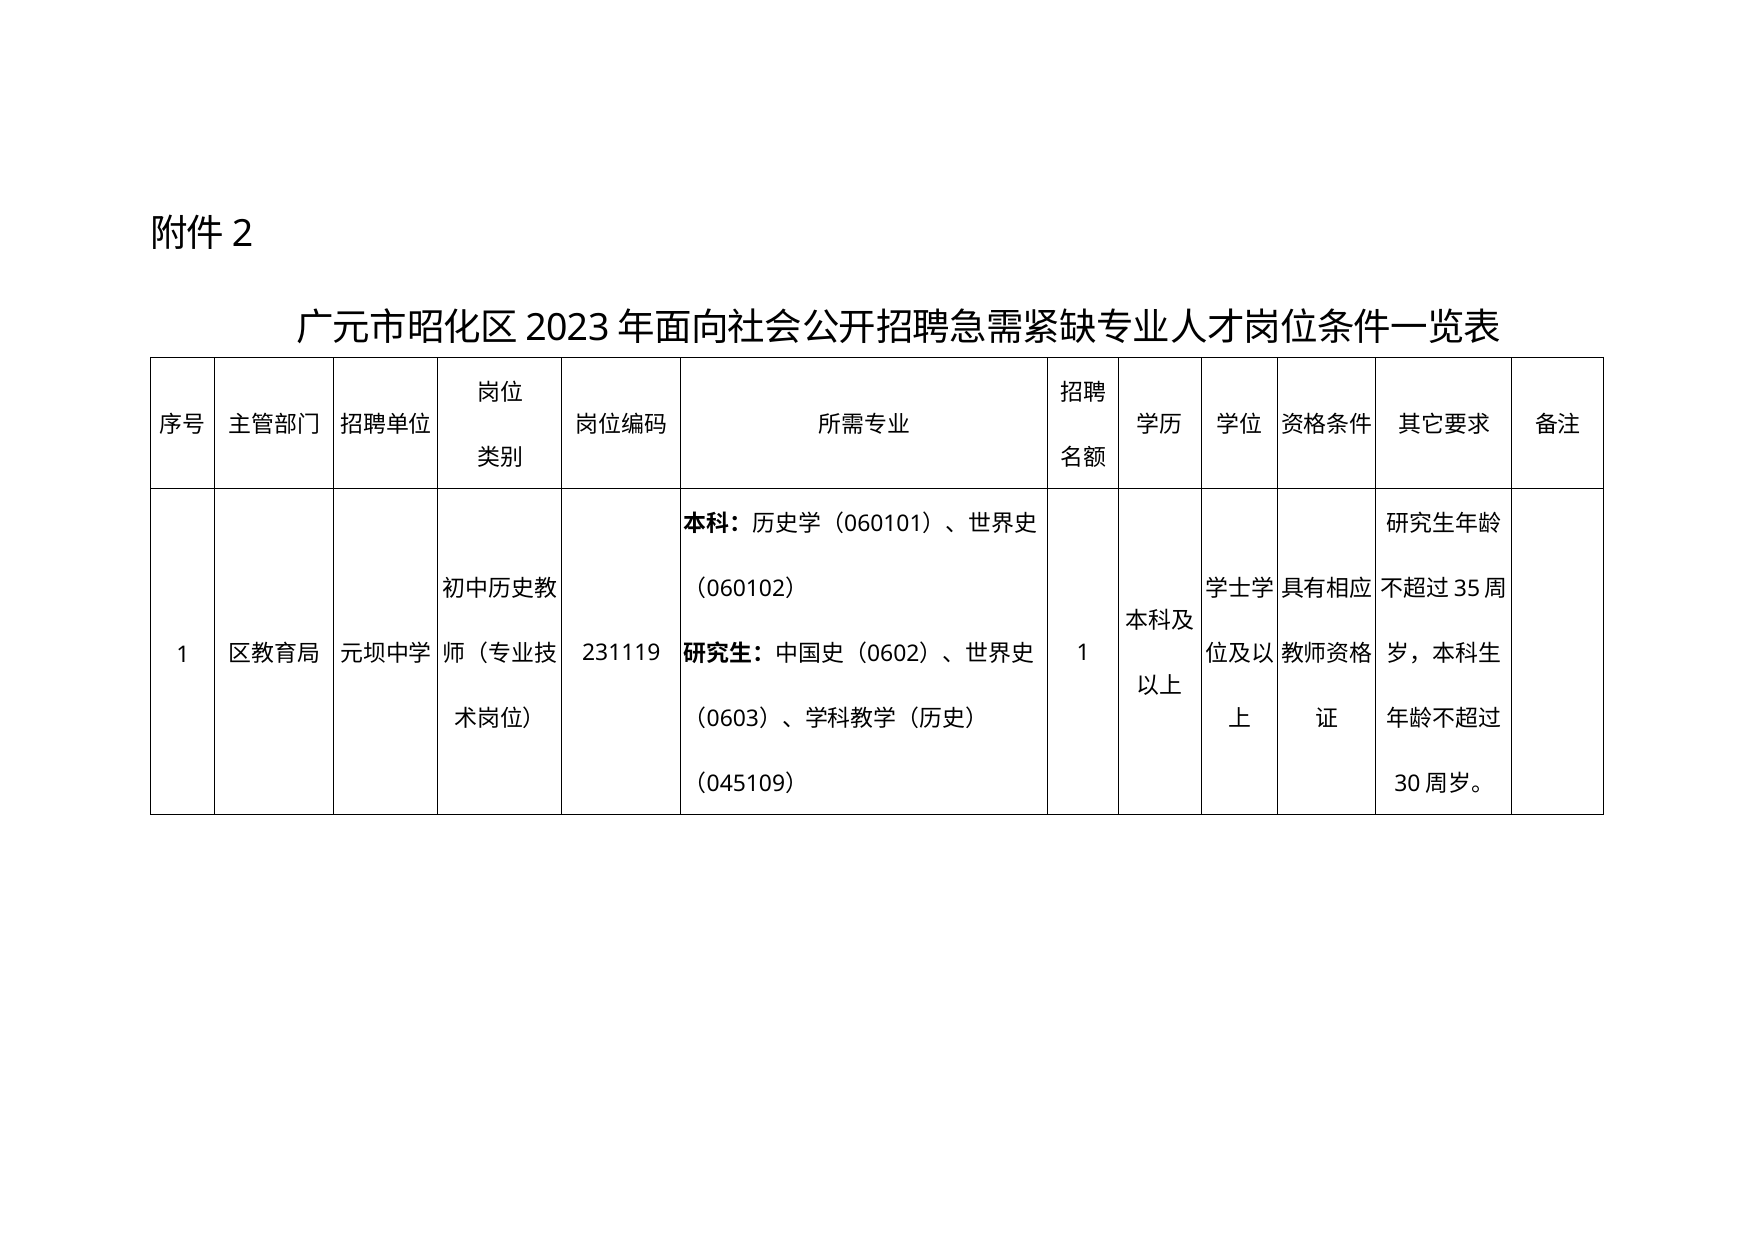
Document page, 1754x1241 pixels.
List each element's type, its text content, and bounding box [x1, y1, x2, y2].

text 广元市昭化区2023年面向社会公开招聘急需紧缺专业人才岗位条件一览表 [150, 292, 1604, 357]
table_cell 1 [151, 489, 214, 814]
table_header 所需专业 [681, 358, 1047, 488]
table_cell 初中历史教师（专业技术岗位） [438, 489, 561, 814]
table_cell 元坝中学 [334, 489, 437, 814]
table_header 招聘单位 [334, 358, 437, 488]
text 附件2 [150, 198, 1604, 263]
table_cell 研究生年龄不超过35周岁，本科生年龄不超过30周岁。 [1376, 489, 1511, 814]
table_header 学历 [1119, 358, 1201, 488]
table_cell 本科及以上 [1119, 489, 1201, 814]
table_cell 本科：历史学（060101）、世界史（060102） 研究生：中国史（0602）、世界史（0603）、学科教学（历史）（045109） [681, 489, 1047, 814]
table_header 岗位编码 [562, 358, 680, 488]
table_header 资格条件 [1278, 358, 1375, 488]
table_cell 1 [1048, 489, 1118, 814]
table_header 主管部门 [215, 358, 333, 488]
table_header 序号 [151, 358, 214, 488]
table_header 岗位 类别 [438, 358, 561, 488]
table_header 其它要求 [1376, 358, 1511, 488]
table_header 学位 [1202, 358, 1277, 488]
table_cell 区教育局 [215, 489, 333, 814]
table_cell [1512, 489, 1603, 814]
table_cell 231119 [562, 489, 680, 814]
table_cell 学士学位及以上 [1202, 489, 1277, 814]
table_header 备注 [1512, 358, 1603, 488]
table_cell 具有相应教师资格证 [1278, 489, 1375, 814]
table_header 招聘名额 [1048, 358, 1118, 488]
